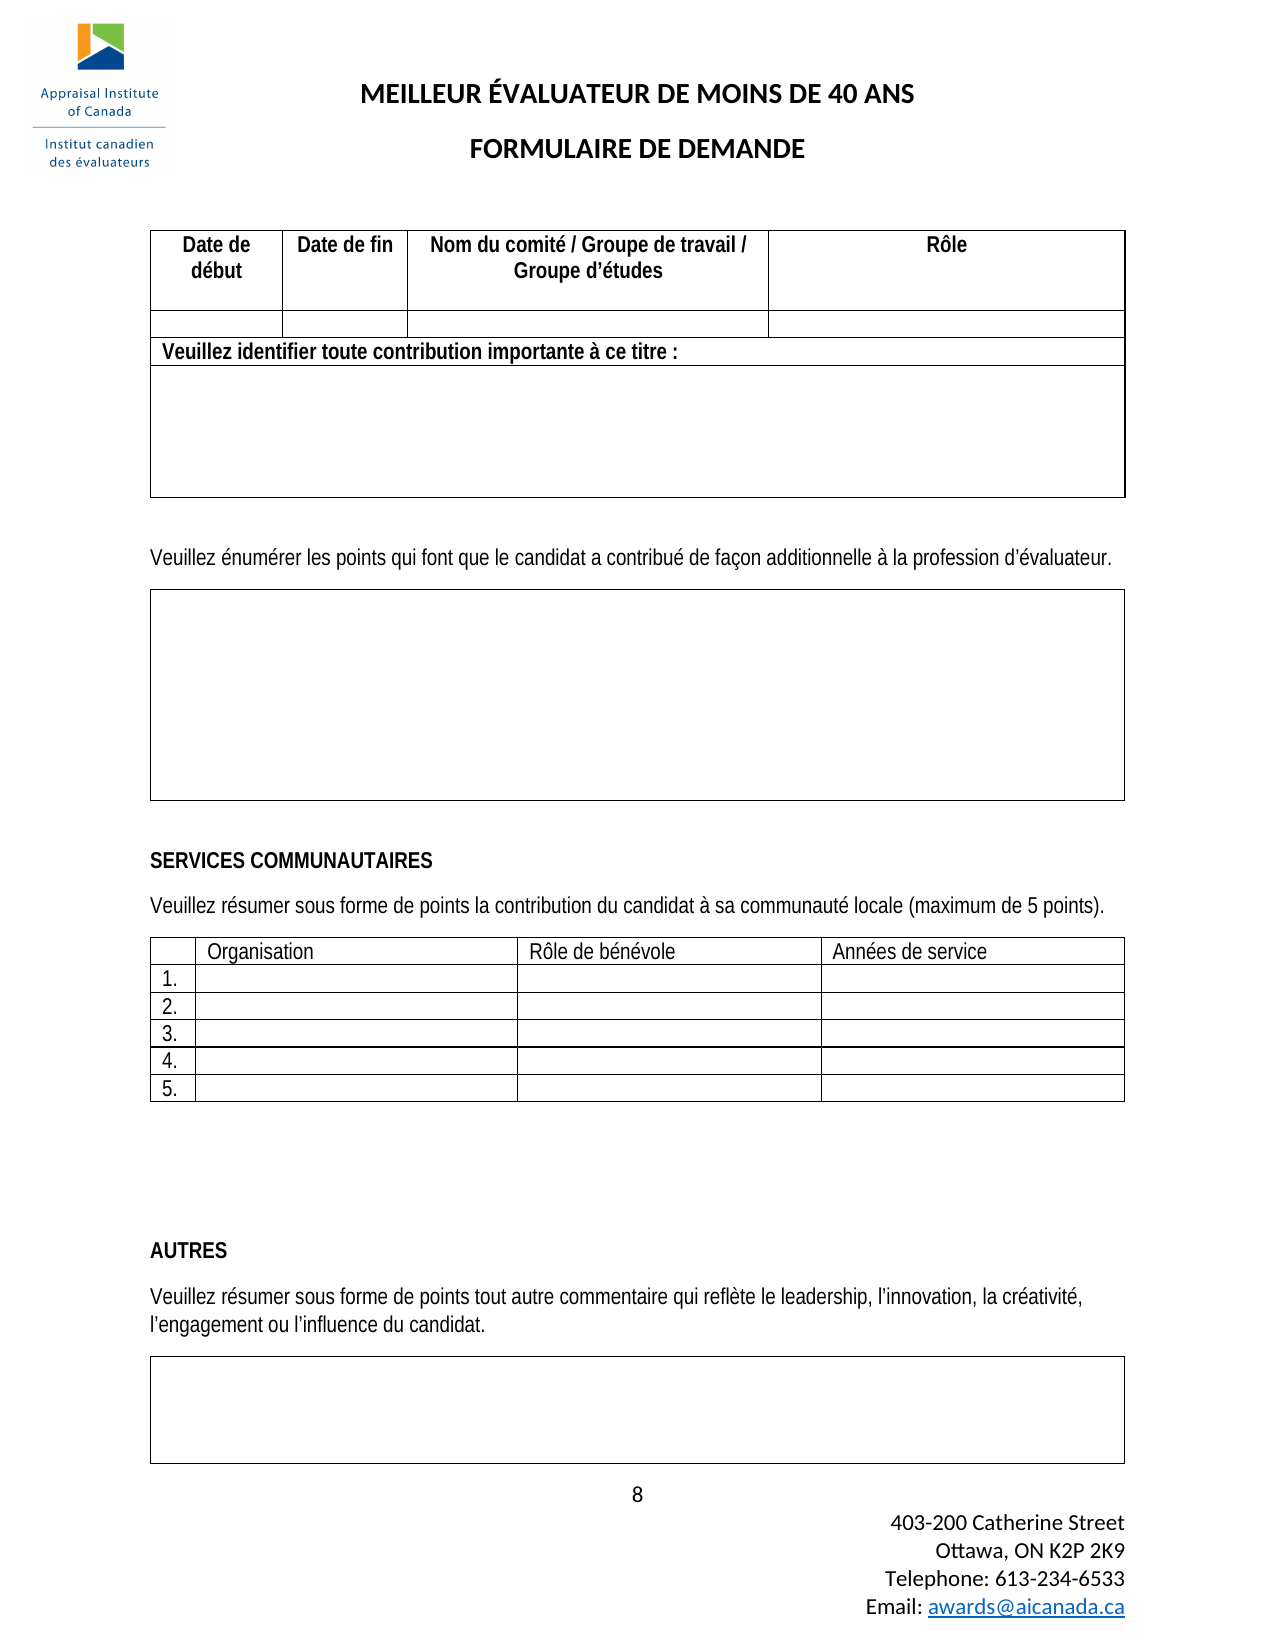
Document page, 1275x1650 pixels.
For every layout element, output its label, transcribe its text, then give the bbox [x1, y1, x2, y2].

table_header [151, 590, 1124, 800]
text AUTRES [150, 1237, 1125, 1264]
table_cell [196, 993, 517, 1019]
table_cell [822, 1048, 1124, 1074]
text Veuillez résumer sous forme de points tout autre commentaire qui reflète le leadership, l’innovation, la créativité, l’engagement ou l’influence du candidat. [150, 1283, 1125, 1337]
table_cell Veuillez identifier toute contribution importante à ce titre : [151, 338, 1124, 364]
table_cell [151, 366, 1124, 497]
table_cell 2. [151, 993, 195, 1019]
table_header Rôle de bénévole [518, 938, 821, 964]
table_cell [283, 311, 407, 337]
table_cell [518, 1075, 821, 1101]
table_cell [151, 311, 282, 337]
table_cell [769, 311, 1124, 337]
table_cell 5. [151, 1075, 195, 1101]
table_header Date de fin [283, 231, 407, 310]
text SERVICES COMMUNAUTAIRES [150, 847, 1125, 873]
text Veuillez résumer sous forme de points la contribution du candidat à sa communauté locale (maximum de 5 points). [150, 892, 1125, 918]
table_header Nom du comité / Groupe de travail / Groupe d’études [408, 231, 768, 310]
table_cell [196, 965, 517, 992]
table_header [151, 1357, 1124, 1463]
text Veuillez énumérer les points qui font que le candidat a contribué de façon additionnelle à la profession d’évaluateur. [150, 543, 1125, 570]
table_cell 1. [151, 965, 195, 992]
table_header Date de début [151, 231, 282, 310]
table_cell [518, 1048, 821, 1074]
table_cell [822, 1020, 1124, 1046]
table_cell [518, 965, 821, 992]
table_header Organisation [196, 938, 517, 964]
table_cell [196, 1020, 517, 1046]
table_cell [822, 965, 1124, 992]
table_cell [822, 1075, 1124, 1101]
table_cell 3. [151, 1020, 195, 1046]
table_cell [518, 993, 821, 1019]
table_cell [822, 993, 1124, 1019]
table_header Rôle [769, 231, 1124, 310]
table_cell [196, 1048, 517, 1074]
table_cell [408, 311, 768, 337]
table_cell [196, 1075, 517, 1101]
table_cell 4. [151, 1048, 195, 1074]
table_cell [518, 1020, 821, 1046]
table_header [151, 938, 195, 964]
picture [21, 12, 177, 178]
table_header Années de service [822, 938, 1124, 964]
